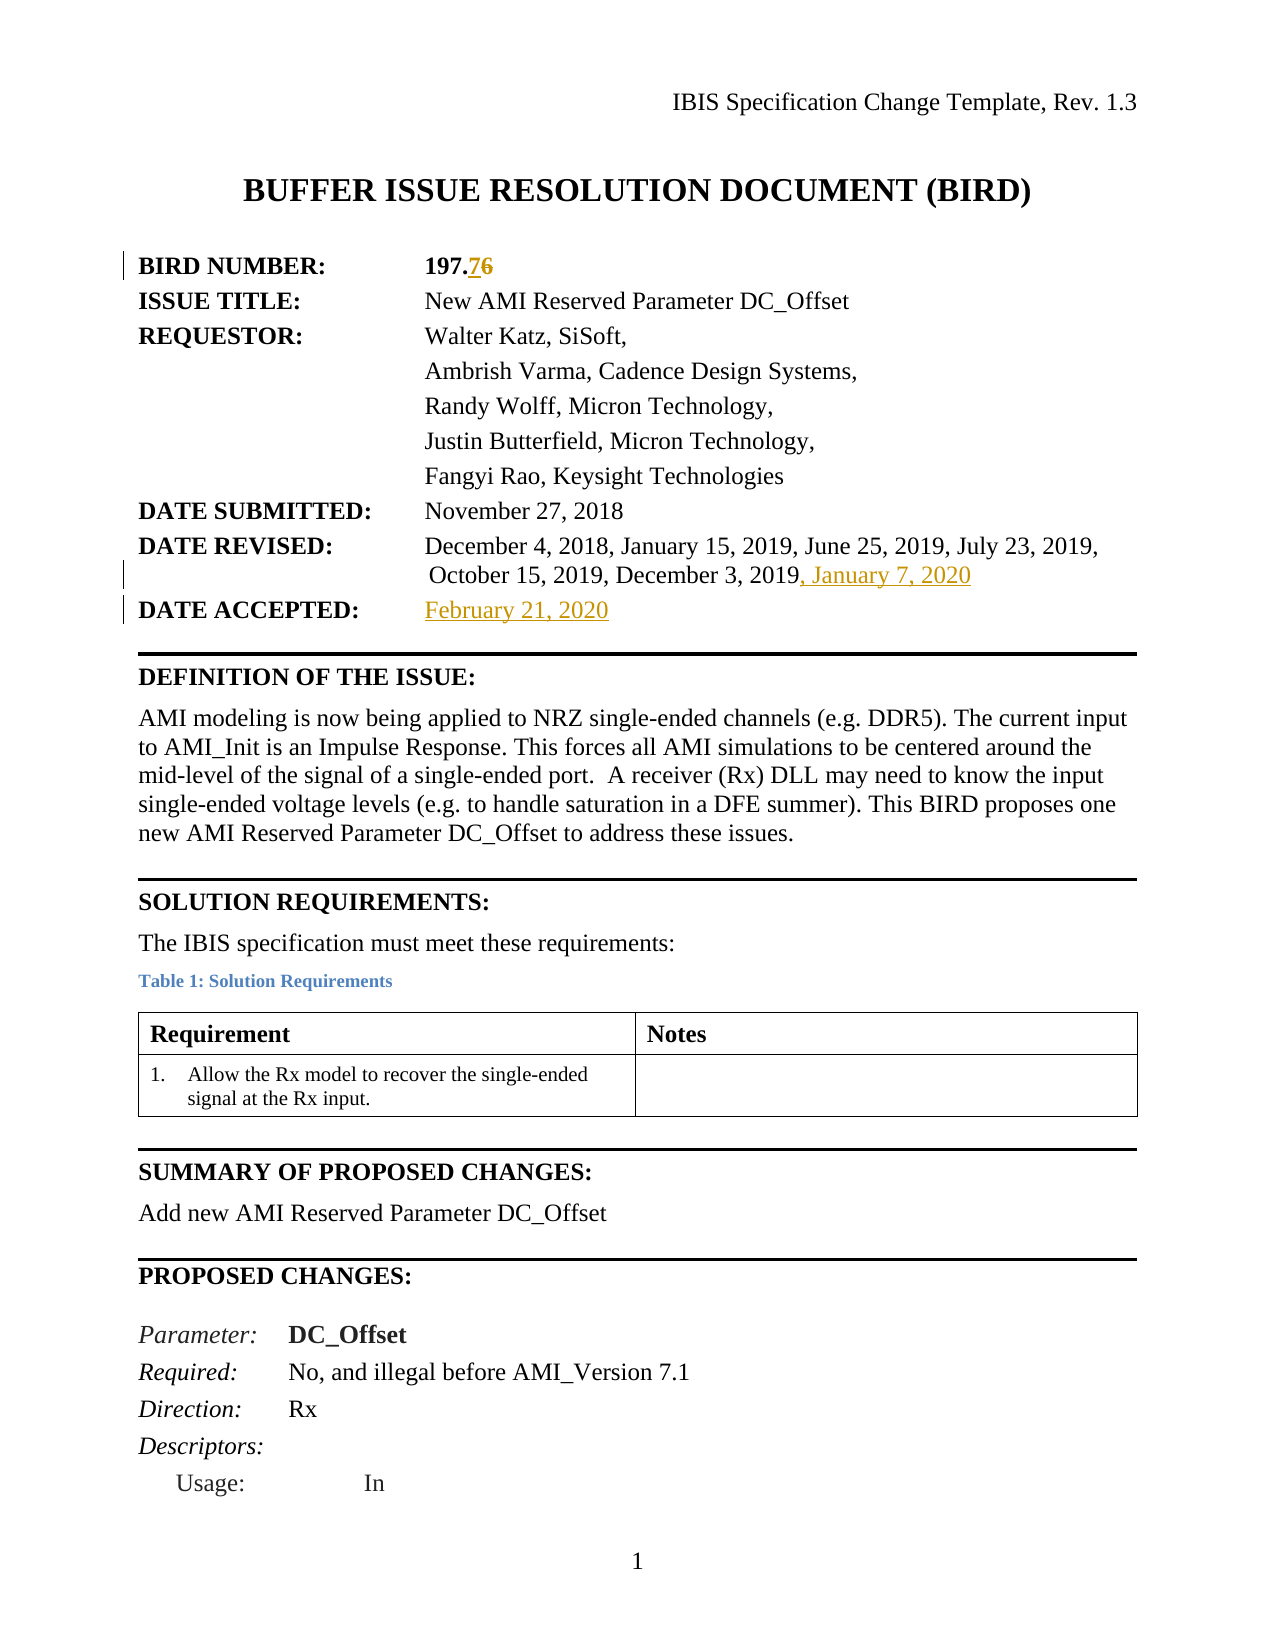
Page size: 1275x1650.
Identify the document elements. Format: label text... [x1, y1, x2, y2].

text REQUESTOR: Walter Katz, SiSoft, [138, 321, 1137, 350]
text Randy Wolff, Micron Technology, [424, 391, 1137, 420]
text ISSUE TITLE: New AMI Reserved Parameter DC_Offset [138, 286, 1137, 315]
table_cell [636, 1055, 1137, 1116]
text Justin Butterfield, Micron Technology, [424, 426, 1137, 455]
text SUMMARY OF PROPOSED CHANGES: [138, 1157, 1137, 1186]
text Parameter: DC_Offset [138, 1319, 1137, 1349]
text BIRD NUMBER: 197. [138, 251, 1137, 280]
text Descriptors: [138, 1431, 1137, 1460]
text Usage: In [176, 1468, 1137, 1497]
text Table 1: Solution Requirements [138, 969, 1137, 991]
text BUFFER ISSUE RESOLUTION DOCUMENT (BIRD) [138, 170, 1137, 208]
text Direction: Rx [138, 1394, 1137, 1423]
text AMI modeling is now being applied to NRZ single-ended channels (e.g. DDR5). The current input to AMI_Init is an Impulse Response. This forces all AMI simulations to be centered around the mid-level of the signal of a single-ended port. A receiver (Rx) DLL may need to know the input single-ended voltage levels (e.g. to handle saturation in a DFE summer). This BIRD proposes one new AMI Reserved Parameter DC_Offset to address these issues. [138, 703, 1137, 847]
text DEFINITION OF THE ISSUE: [138, 662, 1137, 691]
table_cell Allow the Rx model to recover the single-ended signal at the Rx input. [139, 1055, 635, 1116]
text SOLUTION REQUIREMENTS: [138, 887, 1137, 916]
text DATE SUBMITTED: November 27, 2018 [138, 496, 1137, 525]
text Fangyi Rao, Keysight Technologies [424, 461, 1137, 490]
text DATE REVISED: December 4, 2018, January 15, 2019, June 25, 2019, July 23, 2019, October 15, 2019, December 3, 2019 [138, 531, 1137, 589]
text The IBIS specification must meet these requirements: [138, 928, 1137, 957]
text DATE ACCEPTED: [138, 595, 1137, 624]
text Required: No, and illegal before AMI_Version 7.1 [138, 1357, 1137, 1386]
text Add new AMI Reserved Parameter DC_Offset [138, 1198, 1137, 1227]
text Ambrish Varma, Cadence Design Systems, [424, 356, 1137, 385]
table_header Requirement [139, 1013, 635, 1054]
text PROPOSED CHANGES: [138, 1261, 1137, 1290]
table_header Notes [636, 1013, 1137, 1054]
